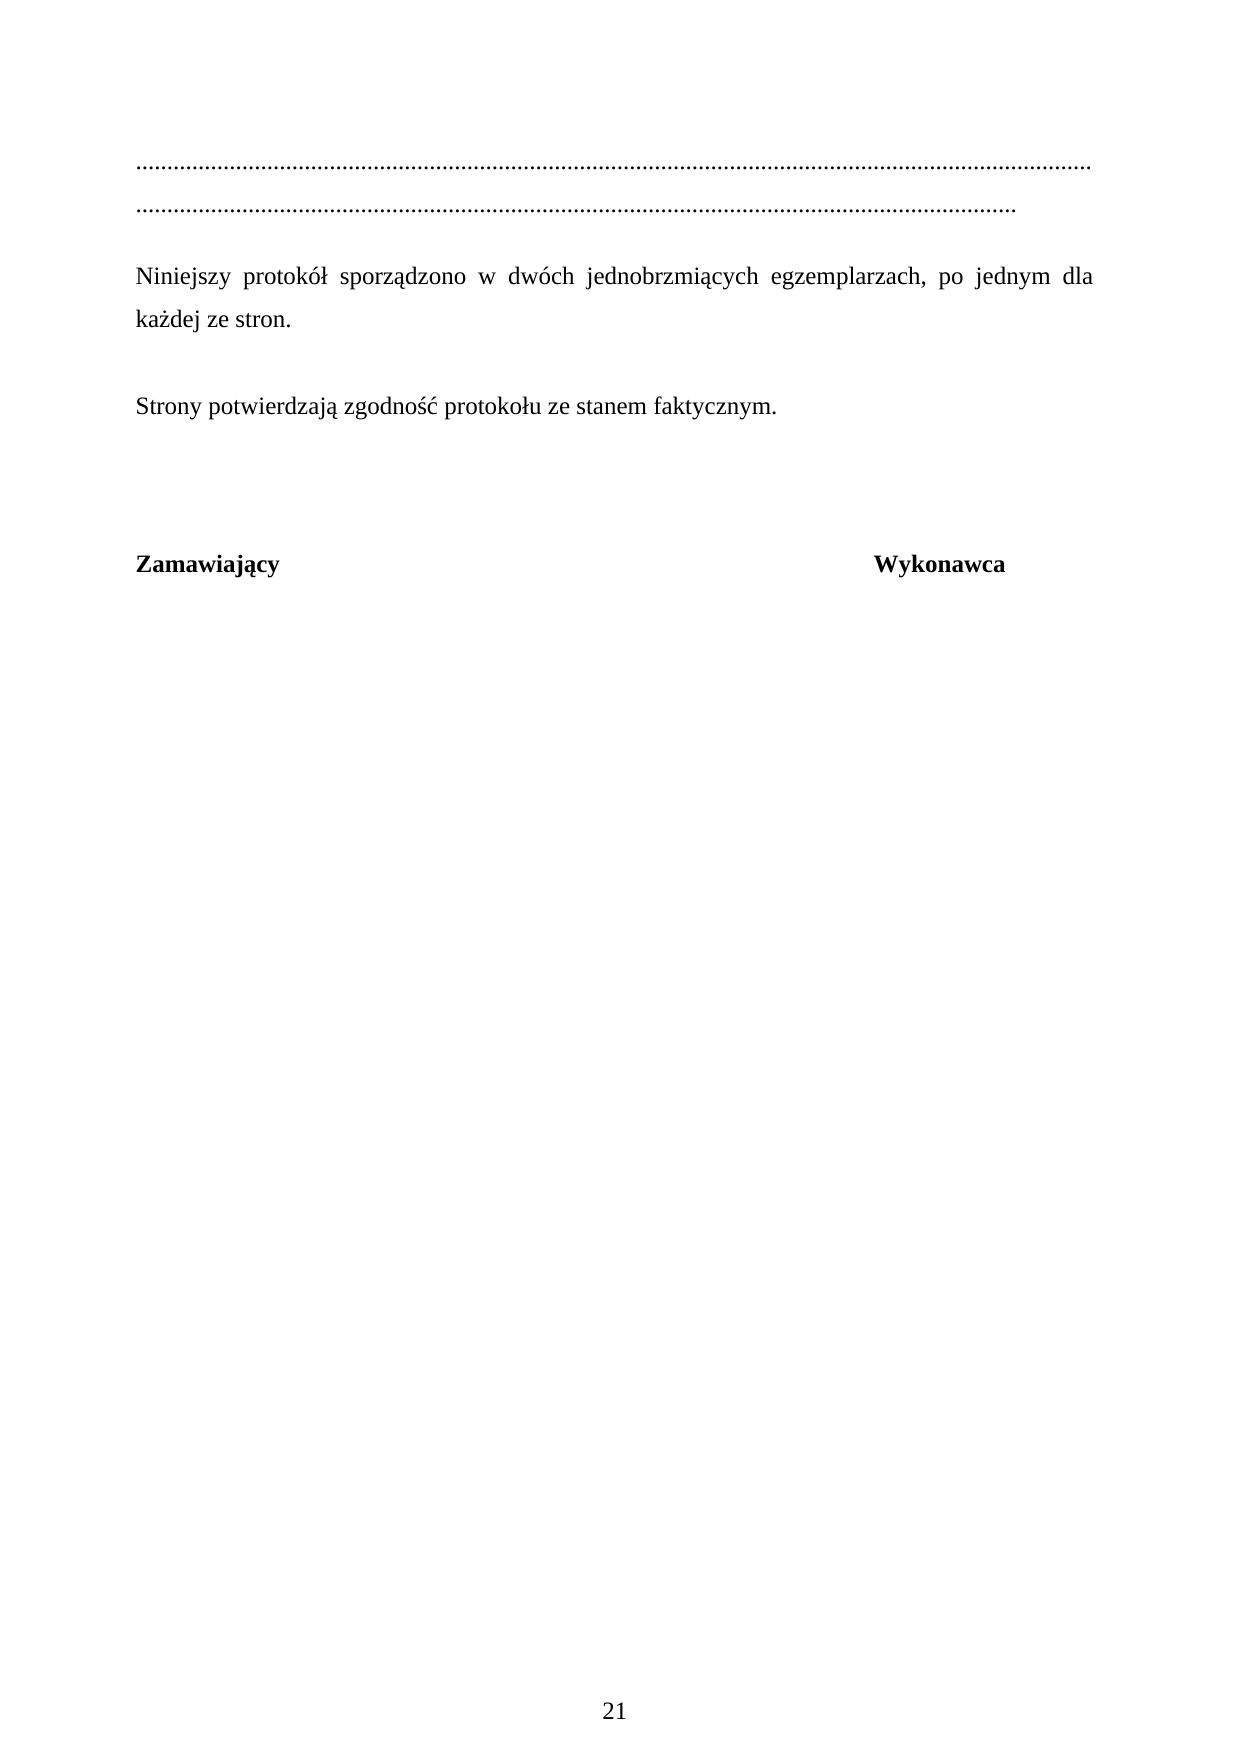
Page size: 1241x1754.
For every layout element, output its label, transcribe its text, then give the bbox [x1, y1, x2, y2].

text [135, 146, 1094, 218]
text Niniejszy protokół sporządzono w dwóch jednobrzmiących egzemplarzach, po jednym dla każdej ze stron. [135, 261, 1094, 333]
text Zamawiający Wykonawca [135, 549, 1094, 578]
text Strony potwierdzają zgodność protokołu ze stanem faktycznym. [135, 391, 1094, 419]
